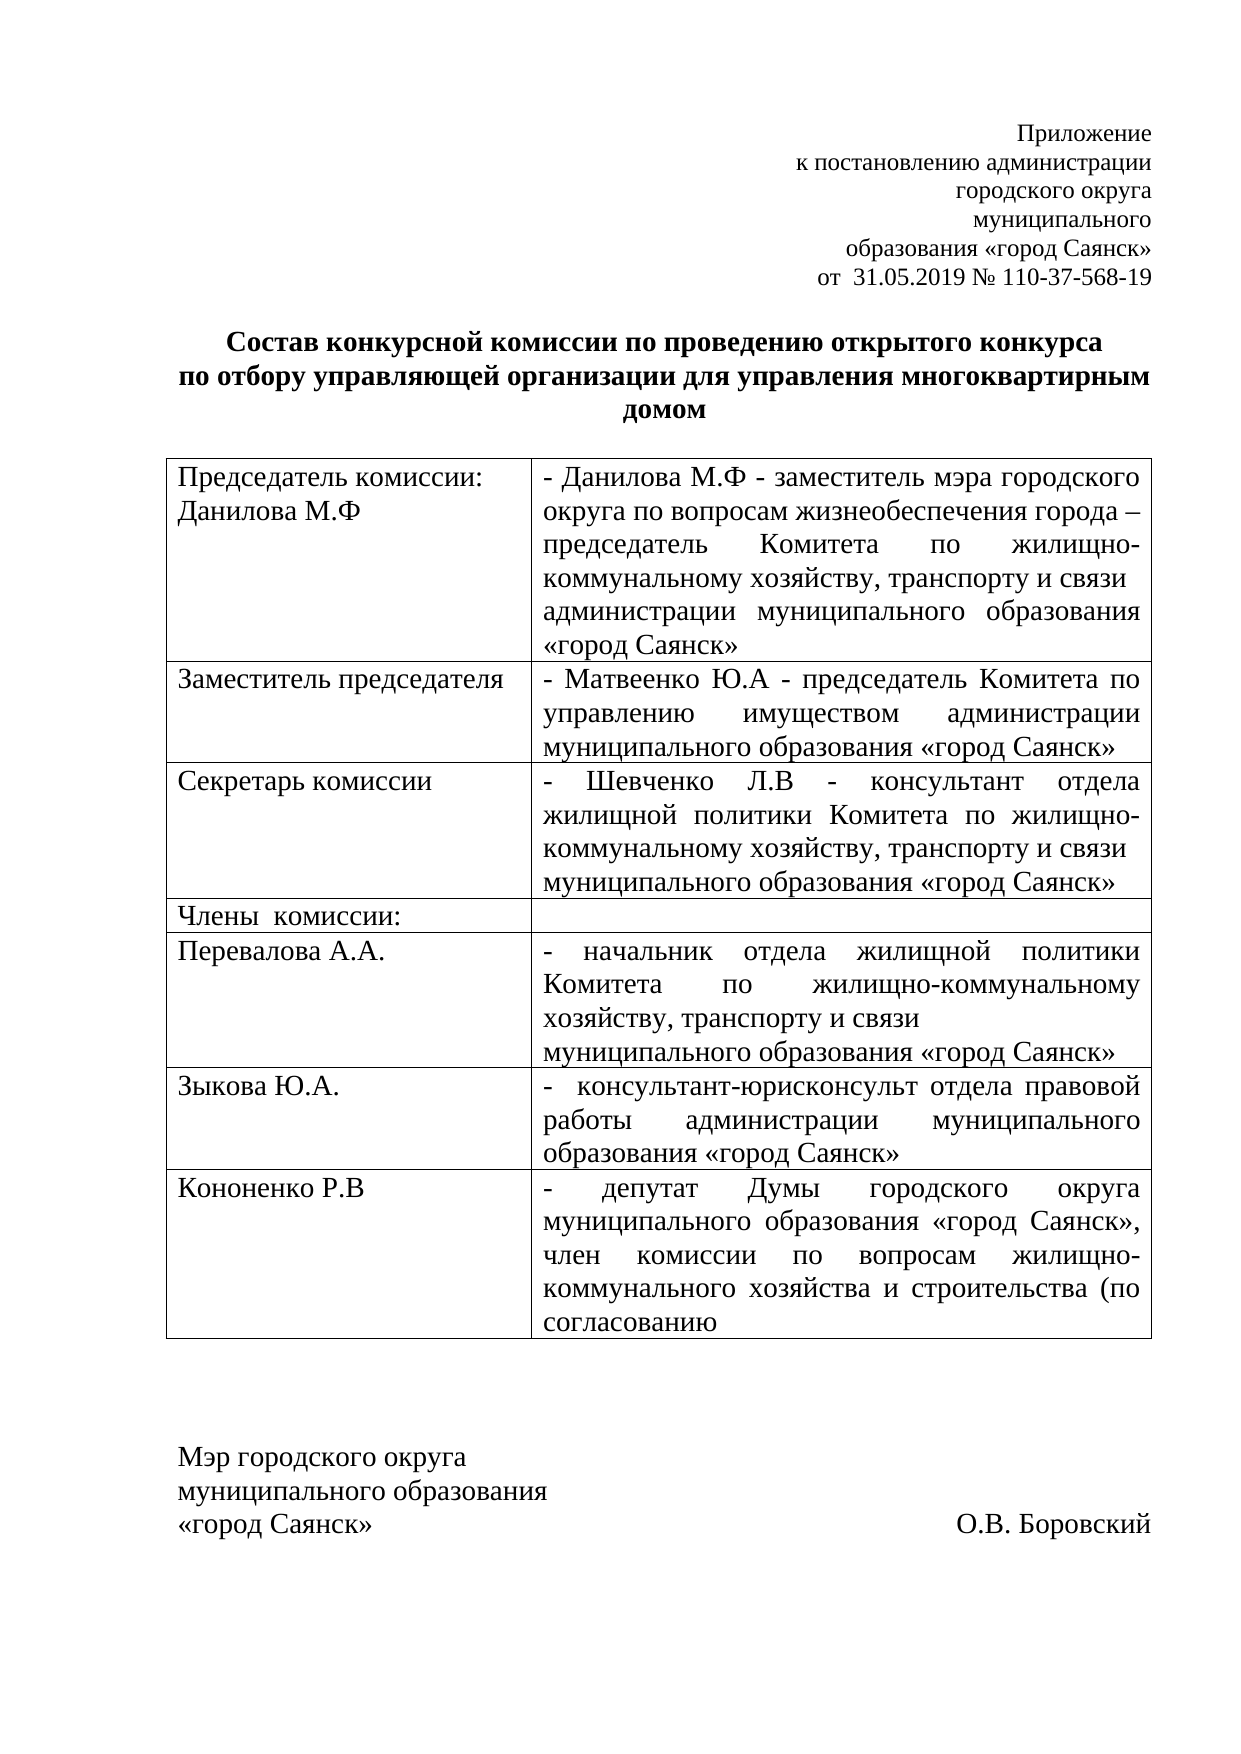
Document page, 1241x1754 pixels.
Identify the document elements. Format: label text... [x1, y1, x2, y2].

title к постановлению администрации [177, 147, 1152, 176]
text от 31.05.2019 № 110-37-568-19 [177, 262, 1152, 291]
table_cell - Шевченко Л.В - консультант отдела жилищной политики Комитета по жилищно-коммунальному хозяйству, транспорту и связи муниципального образования «город Саянск» [532, 763, 1151, 897]
table_cell - консультант-юрисконсульт отдела правовой работы администрации муниципального образования «город Саянск» [532, 1068, 1151, 1169]
text Мэр городского округа [177, 1439, 1152, 1473]
table_cell [532, 899, 1151, 932]
table_cell - начальник отдела жилищной политики Комитета по жилищно-коммунальному хозяйству, транспорту и связи муниципального образования «город Саянск» [532, 933, 1151, 1067]
title образования «город Саянск» [177, 233, 1152, 262]
text «город Саянск» О.В. Боровский [177, 1506, 1152, 1540]
table_cell Заместитель председателя [167, 662, 531, 762]
table_cell Члены комиссии: [167, 899, 531, 932]
table_header Председатель комиссии: Данилова М.Ф [167, 459, 531, 661]
table_cell Перевалова А.А. [167, 933, 531, 1067]
table_cell Зыкова Ю.А. [167, 1068, 531, 1169]
text по отбору управляющей организации для управления многоквартирным домом [177, 358, 1152, 425]
table_cell Секретарь комиссии [167, 763, 531, 897]
title Приложение [177, 118, 1152, 147]
text Состав конкурсной комиссии по проведению открытого конкурса [177, 324, 1152, 358]
text муниципального образования [177, 1473, 1152, 1506]
title городского округа муниципального [177, 176, 1152, 233]
table_header - Данилова М.Ф - заместитель мэра городского округа по вопросам жизнеобеспечения города – председатель Комитета по жилищно-коммунальному хозяйству, транспорту и связи администрации муниципального образования «город Саянск» [532, 459, 1151, 661]
table_cell - депутат Думы городского округа муниципального образования «город Саянск», член комиссии по вопросам жилищно-коммунального хозяйства и строительства (по согласованию [532, 1170, 1151, 1338]
table_cell - Матвеенко Ю.А - председатель Комитета по управлению имуществом администрации муниципального образования «город Саянск» [532, 662, 1151, 762]
table_cell Кононенко Р.В [167, 1170, 531, 1338]
